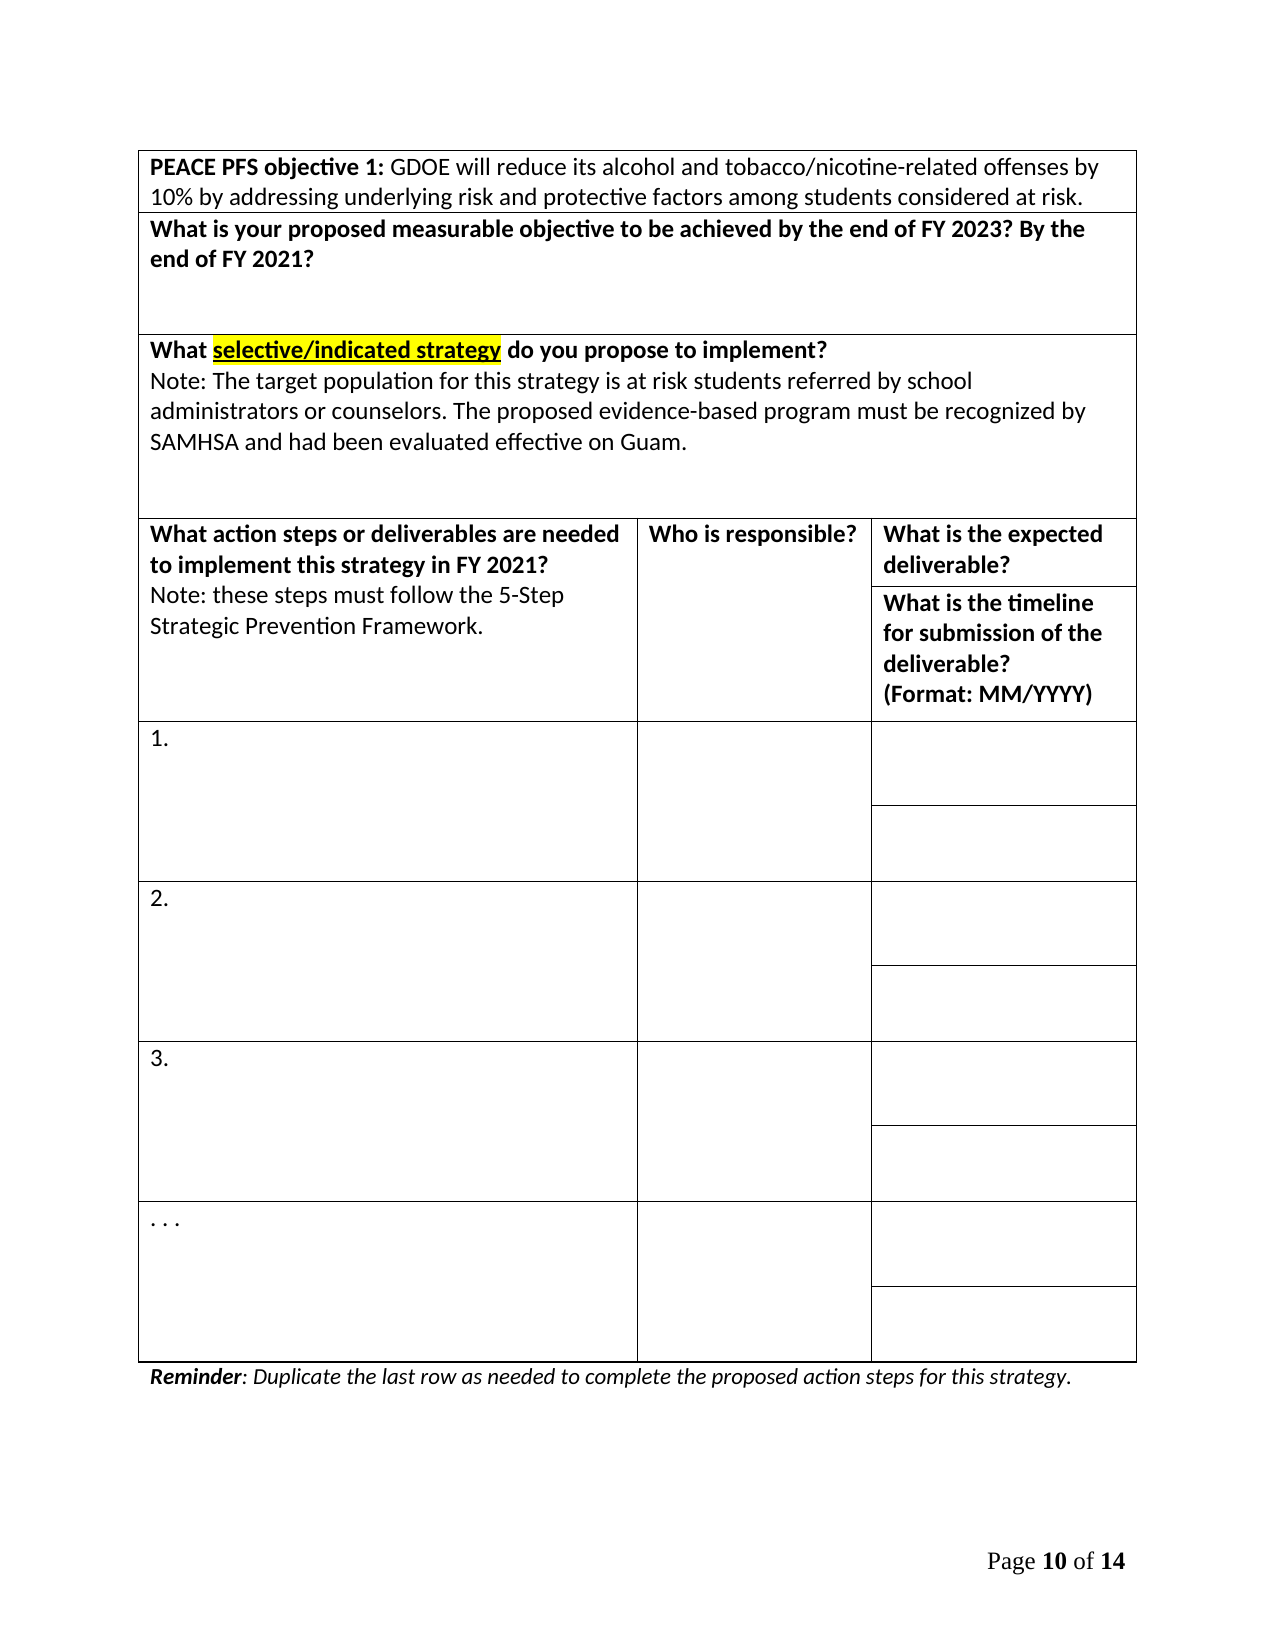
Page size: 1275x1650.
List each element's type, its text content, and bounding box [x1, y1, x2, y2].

table_cell [638, 882, 871, 1041]
table_cell 2. [139, 882, 637, 1041]
table_cell [872, 1202, 1136, 1286]
table_cell . . . [139, 1202, 637, 1361]
table_cell [638, 1202, 871, 1361]
table_cell [872, 1287, 1136, 1361]
table_cell [638, 722, 871, 881]
table_cell Who is responsible? [638, 519, 871, 721]
table_cell 1. [139, 722, 637, 881]
table_cell [872, 966, 1136, 1041]
table_cell What action steps or deliverables are needed to implement this strategy in FY 2021? Note: these steps must follow the 5-Step Strategic Prevention Framework. [139, 519, 637, 721]
table_cell What is the expected deliverable? [872, 519, 1136, 586]
table_cell [872, 806, 1136, 881]
table_cell [872, 1126, 1136, 1201]
table_cell [872, 882, 1136, 965]
text Reminder: Duplicate the last row as needed to complete the proposed action steps for this strategy. [150, 1363, 1125, 1390]
table_cell [872, 1042, 1136, 1125]
table_cell [638, 1042, 871, 1201]
table_cell 3. [139, 1042, 637, 1201]
table_cell What selective/indicated strategy do you propose to implement? Note: The target population for this strategy is at risk students referred by school administrators or counselors. The proposed evidence-based program must be recognized by SAMHSA and had been evaluated effective on Guam. [139, 335, 1136, 518]
table_cell What is the timeline for submission of the deliverable? (Format: MM/YYYY) [872, 587, 1136, 721]
table_cell [872, 722, 1136, 805]
table_header PEACE PFS objective 1: GDOE will reduce its alcohol and tobacco/nicotine-related offenses by 10% by addressing underlying risk and protective factors among students considered at risk. [139, 151, 1136, 212]
table_cell What is your proposed measurable objective to be achieved by the end of FY 2023? By the end of FY 2021? [139, 213, 1136, 333]
